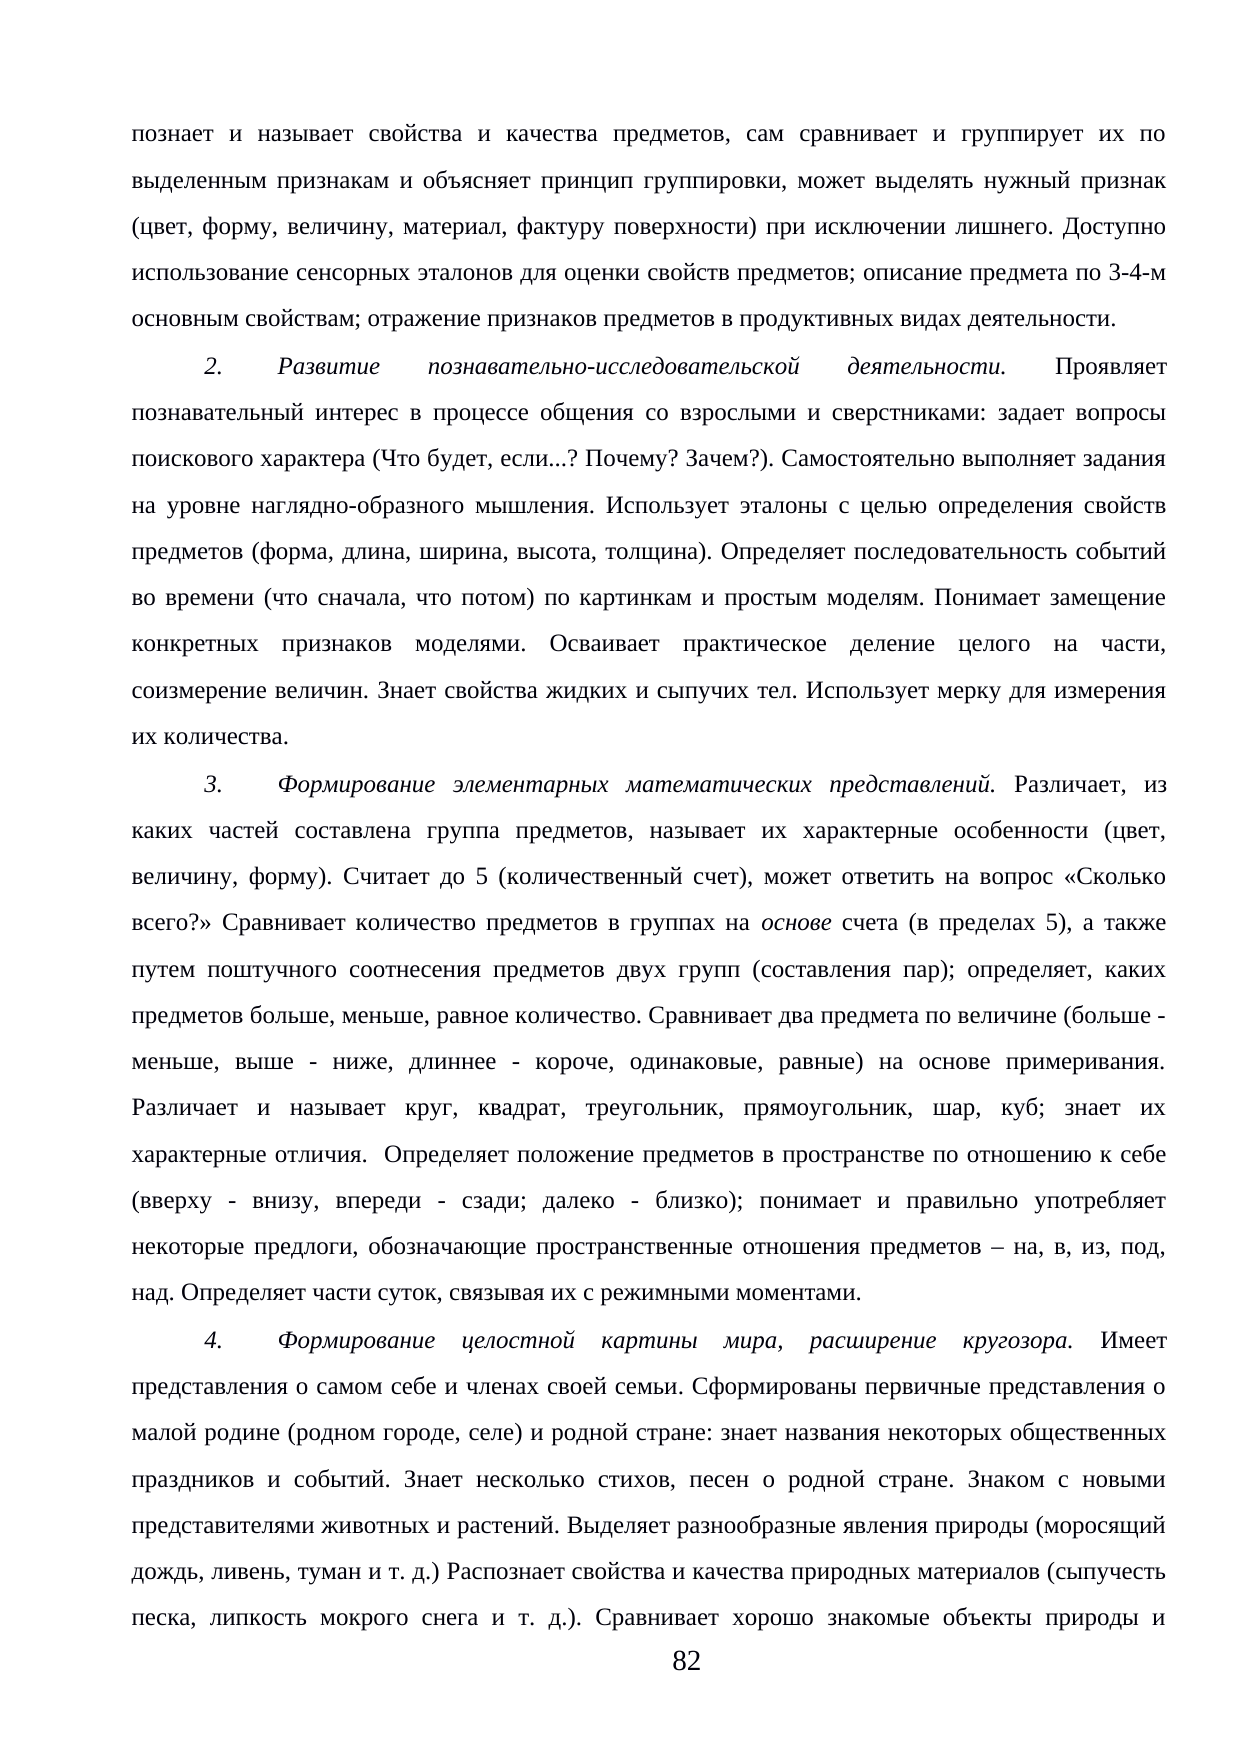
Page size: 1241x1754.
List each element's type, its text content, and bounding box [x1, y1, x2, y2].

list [131, 118, 1167, 332]
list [131, 1325, 1167, 1631]
list Развитие познавательно-исследовательской деятельности. Проявляет познавательный интерес в процессе общения со взрослыми и сверстниками: задает вопросы поискового характера (Что будет, если...? Почему? Зачем?). Самостоятельно выполняет задания на уровне наглядно-образного мышления. Использует эталоны с целью определения свойств предметов (форма, длина, ширина, высота, толщина). Определяет последовательность событий во времени (что сначала, что потом) по картинкам и простым моделям. Понимает замещение конкретных признаков моделями. Осваивает практическое деление целого на части, соизмерение величин. Знает свойства жидких и сыпучих тел. Использует мерку для измерения их количества. [131, 351, 1167, 750]
list Формирование элементарных математических представлений. Различает, из каких частей составлена группа предметов, называет их характерные особенности (цвет, величину, форму). Считает до 5 (количественный счет), может ответить на вопрос «Сколько всего?» Сравнивает количество предметов в группах на основе счета (в пределах 5), а также путем поштучного соотнесения предметов двух групп (составления пар); определяет, каких предметов больше, меньше, равное количество. Сравнивает два предмета по величине (больше - меньше, выше - ниже, длиннее - короче, одинаковые, равные) на основе примеривания. Различает и называет круг, квадрат, треугольник, прямоугольник, шар, куб; знает их характерные отличия. Определяет положение предметов в пространстве по отношению к себе (вверху - внизу, впереди - сзади; далеко - близко); понимает и правильно употребляет некоторые предлоги, обозначающие пространственные отношения предметов – на, в, из, под, над. Определяет части суток, связывая их с режимными моментами. [131, 769, 1167, 1306]
